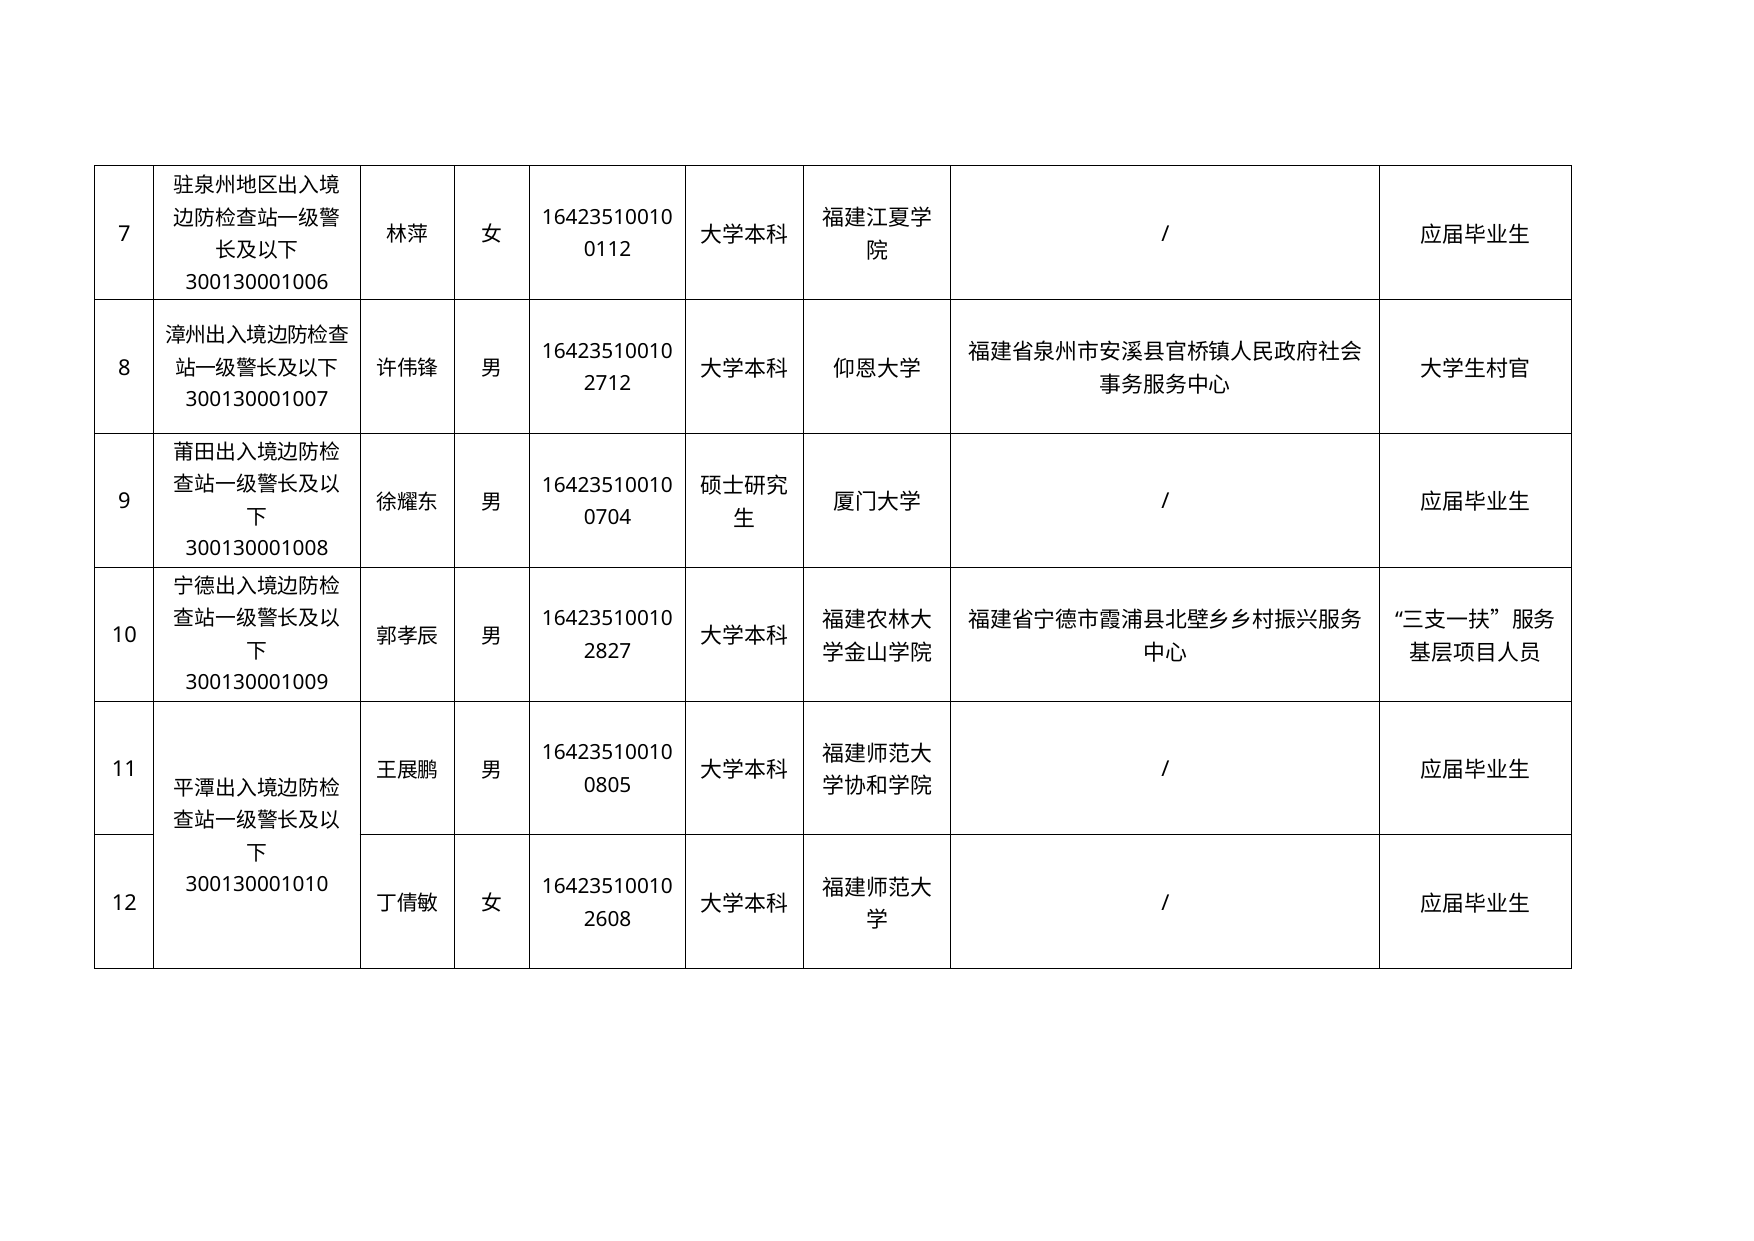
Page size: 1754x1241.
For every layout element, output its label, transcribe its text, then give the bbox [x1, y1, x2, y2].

table_cell 大学本科 [686, 702, 803, 834]
table_cell / [951, 166, 1379, 299]
table_cell 男 [455, 434, 529, 567]
table_cell 福建省宁德市霞浦县北壁乡乡村振兴服务中心 [951, 568, 1379, 701]
table_cell 徐耀东 [361, 434, 454, 567]
table_cell 7 [95, 166, 153, 299]
table_cell 许伟锋 [361, 300, 454, 433]
table_cell 大学本科 [686, 166, 803, 299]
table_cell 大学生村官 [1380, 300, 1571, 433]
table_cell 164235100102827 [530, 568, 685, 701]
table_cell 福建师范大学协和学院 [804, 702, 950, 834]
table_cell 厦门大学 [804, 434, 950, 567]
table_cell 平潭出入境边防检查站一级警长及以下 300130001010 [154, 702, 360, 968]
table_cell 驻泉州地区出入境边防检查站一级警长及以下300130001006 [154, 166, 360, 299]
table_cell / [951, 434, 1379, 567]
table_cell 王展鹏 [361, 702, 454, 834]
table_cell 164235100102608 [530, 835, 685, 968]
table_cell / [951, 702, 1379, 834]
table_cell 应届毕业生 [1380, 835, 1571, 968]
table_cell 福建省泉州市安溪县官桥镇人民政府社会事务服务中心 [951, 300, 1379, 433]
table_cell 大学本科 [686, 568, 803, 701]
table_cell 11 [95, 702, 153, 834]
table_cell 福建江夏学院 [804, 166, 950, 299]
table_cell 8 [95, 300, 153, 433]
table_cell 郭孝辰 [361, 568, 454, 701]
table_cell 仰恩大学 [804, 300, 950, 433]
table_cell 9 [95, 434, 153, 567]
table_cell 应届毕业生 [1380, 702, 1571, 834]
table_cell 164235100100112 [530, 166, 685, 299]
table_cell 女 [455, 166, 529, 299]
table_cell 林萍 [361, 166, 454, 299]
table_cell / [951, 835, 1379, 968]
table_cell 164235100100704 [530, 434, 685, 567]
table_cell 应届毕业生 [1380, 434, 1571, 567]
table_cell 莆田出入境边防检查站一级警长及以下 300130001008 [154, 434, 360, 567]
table_cell 大学本科 [686, 300, 803, 433]
table_cell 164235100100805 [530, 702, 685, 834]
table_cell “三支一扶”服务基层项目人员 [1380, 568, 1571, 701]
table_cell 男 [455, 568, 529, 701]
table_cell 福建师范大学 [804, 835, 950, 968]
table_cell 12 [95, 835, 153, 968]
table_cell 硕士研究生 [686, 434, 803, 567]
table_cell 宁德出入境边防检查站一级警长及以下 300130001009 [154, 568, 360, 701]
table_cell 男 [455, 702, 529, 834]
table_cell 大学本科 [686, 835, 803, 968]
table_cell 福建农林大学金山学院 [804, 568, 950, 701]
table_cell 10 [95, 568, 153, 701]
table_cell 丁倩敏 [361, 835, 454, 968]
table_cell 164235100102712 [530, 300, 685, 433]
table_cell 男 [455, 300, 529, 433]
table_cell 漳州出入境边防检查站一级警长及以下 300130001007 [154, 300, 360, 433]
table_cell 女 [455, 835, 529, 968]
table_cell 应届毕业生 [1380, 166, 1571, 299]
